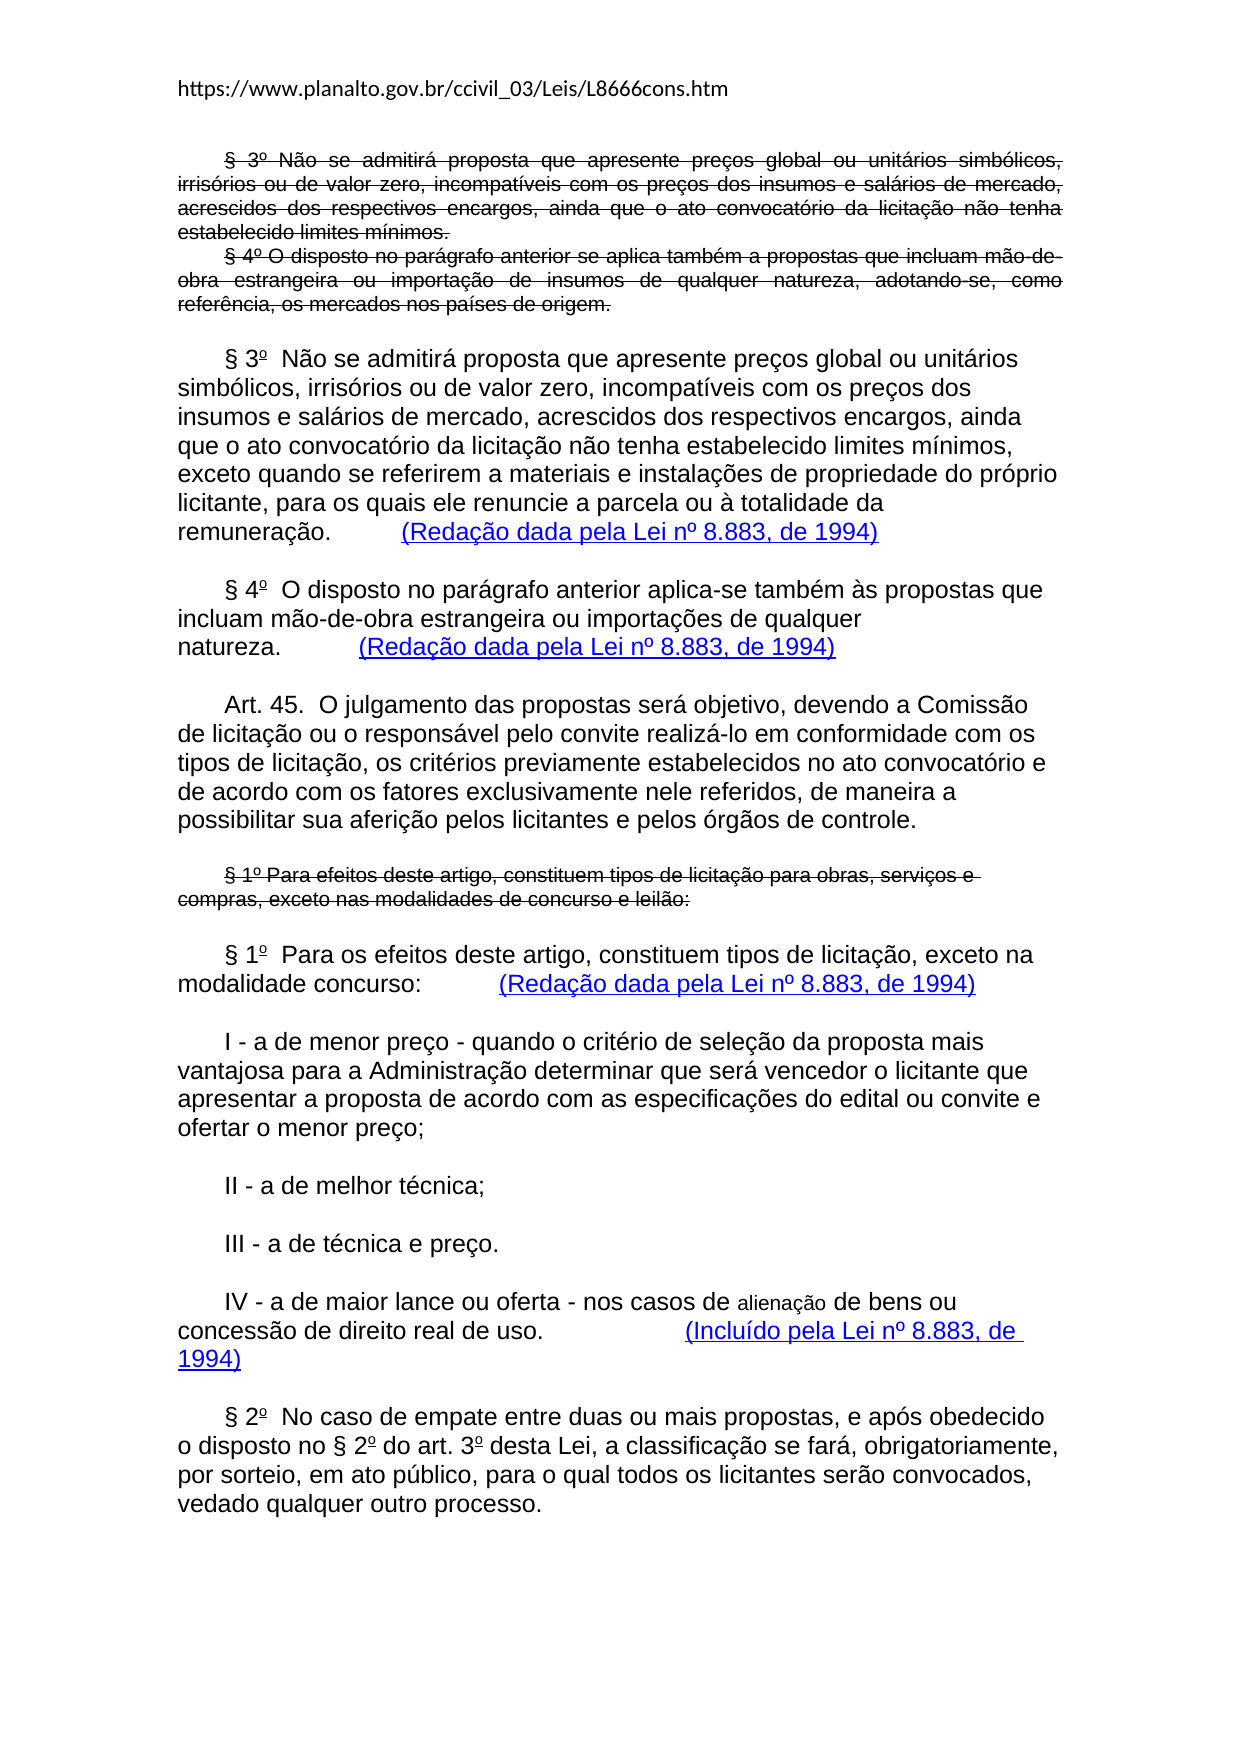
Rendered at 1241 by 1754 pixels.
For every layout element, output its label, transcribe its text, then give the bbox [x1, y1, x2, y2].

text § 4º O disposto no parágrafo anterior se aplica também a propostas que incluam mão-de-obra estrangeira ou importação de insumos de qualquer natureza, adotando-se, como referência, os mercados nos países de origem. [177, 243, 1063, 281]
text § 3o Não se admitirá proposta que apresente preços global ou unitários simbólicos, irrisórios ou de valor zero, incompatíveis com os preços dos insumos e salários de mercado, acrescidos dos respectivos encargos, ainda que o ato convocatório da licitação não tenha estabelecido limites mínimos, exceto quando se referirem a materiais e instalações de propriedade do próprio licitante, para os quais ele renuncie a parcela ou à totalidade da remuneração. (Redação dada pela Lei nº 8.883, de 1994) [177, 344, 1063, 546]
text § 1º Para efeitos deste artigo, constituem tipos de licitação para obras, serviços e compras, exceto nas modalidades de concurso e leilão: [177, 863, 1063, 911]
text § 3º Não se admitirá proposta que apresente preços global ou unitários simbólicos, irrisórios ou de valor zero, incompatíveis com os preços dos insumos e salários de mercado, acrescidos dos respectivos encargos, ainda que o ato convocatório da licitação não tenha estabelecido limites mínimos. [177, 210, 1063, 243]
text § 3º Não se admitirá proposta que apresente preços global ou unitários simbólicos, irrisórios ou de valor zero, incompatíveis com os preços dos insumos e salários de mercado, acrescidos dos respectivos encargos, ainda que o ato convocatório da licitação não tenha estabelecido limites mínimos. [177, 186, 1063, 209]
text § 3º Não se admitirá proposta que apresente preços global ou unitários simbólicos, irrisórios ou de valor zero, incompatíveis com os preços dos insumos e salários de mercado, acrescidos dos respectivos encargos, ainda que o ato convocatório da licitação não tenha estabelecido limites mínimos. [177, 148, 1063, 185]
text IV - a de maior lance ou oferta - nos casos de alienação de bens ou concessão de direito real de uso. (Incluído pela Lei nº 8.883, de 1994) [177, 1287, 1063, 1373]
text III - a de técnica e preço. [177, 1229, 1063, 1258]
text § 2o No caso de empate entre duas ou mais propostas, e após obedecido o disposto no § 2o do art. 3o desta Lei, a classificação se fará, obrigatoriamente, por sorteio, em ato público, para o qual todos os licitantes serão convocados, vedado qualquer outro processo. [177, 1402, 1063, 1517]
text § 4o O disposto no parágrafo anterior aplica-se também às propostas que incluam mão-de-obra estrangeira ou importações de qualquer natureza. (Redação dada pela Lei nº 8.883, de 1994) [177, 575, 1063, 661]
text II - a de melhor técnica; [177, 1171, 1063, 1200]
text I - a de menor preço - quando o critério de seleção da proposta mais vantajosa para a Administração determinar que será vencedor o licitante que apresentar a proposta de acordo com as especificações do edital ou convite e ofertar o menor preço; [177, 1027, 1063, 1142]
text Art. 45. O julgamento das propostas será objetivo, devendo a Comissão de licitação ou o responsável pelo convite realizá-lo em conformidade com os tipos de licitação, os critérios previamente estabelecidos no ato convocatório e de acordo com os fatores exclusivamente nele referidos, de maneira a possibilitar sua aferição pelos licitantes e pelos órgãos de controle. [177, 690, 1063, 834]
text § 1o Para os efeitos deste artigo, constituem tipos de licitação, exceto na modalidade concurso: (Redação dada pela Lei nº 8.883, de 1994) [177, 940, 1063, 998]
text § 4º O disposto no parágrafo anterior se aplica também a propostas que incluam mão-de-obra estrangeira ou importação de insumos de qualquer natureza, adotando-se, como referência, os mercados nos países de origem. [177, 282, 1063, 315]
